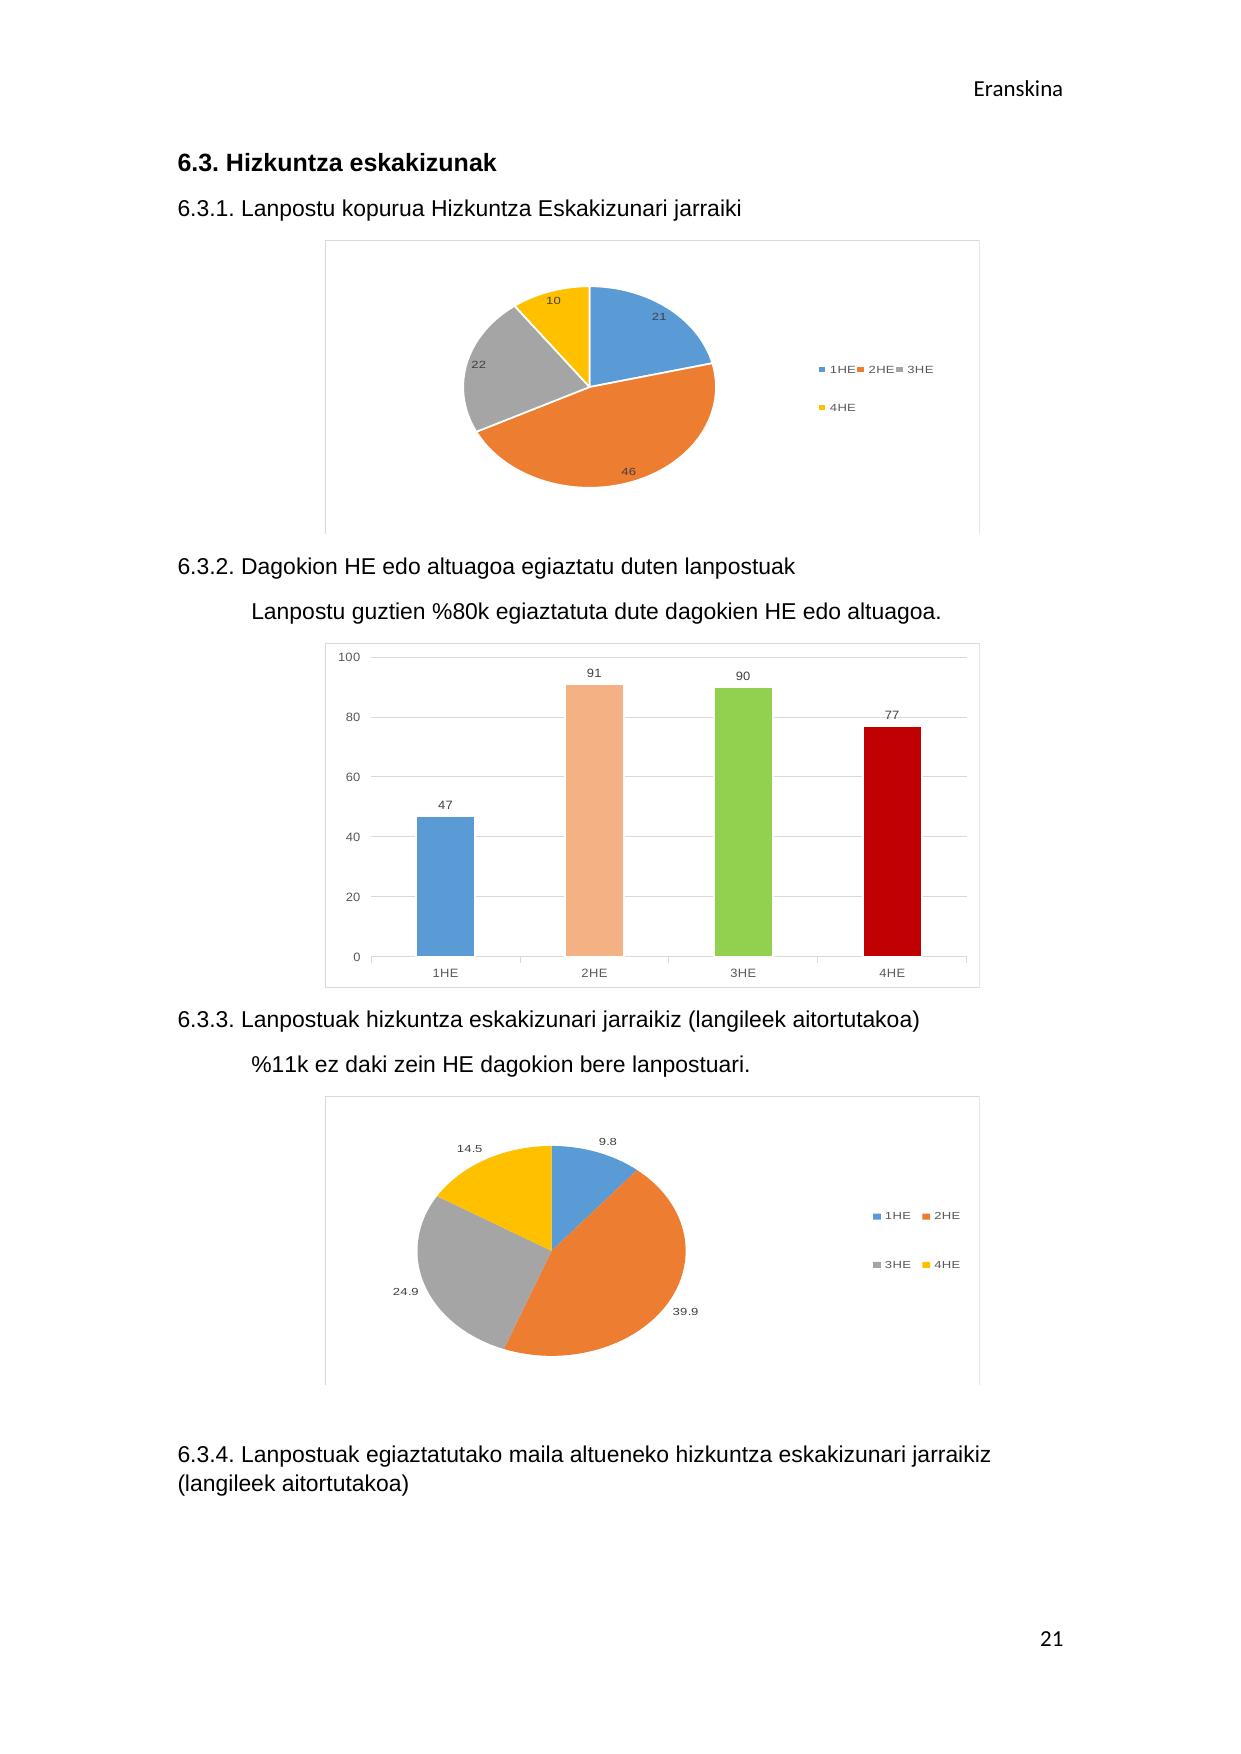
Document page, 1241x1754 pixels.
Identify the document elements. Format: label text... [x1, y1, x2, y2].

text Lanpostu guztien %80k egiaztatuta dute dagokien HE edo altuagoa. [177, 598, 1063, 624]
text 6.3.4. Lanpostuak egiaztatutako maila altueneko hizkuntza eskakizunari jarraikiz (langileek aitortutakoa) [177, 1441, 1063, 1496]
text 6.3. Hizkuntza eskakizunak [177, 148, 1063, 176]
text %11k ez daki zein HE dagokion bere lanpostuari. [177, 1051, 1063, 1078]
text 6.3.1. Lanpostu kopurua Hizkuntza Eskakizunari jarraiki [177, 195, 1063, 222]
text 6.3.2. Dagokion HE edo altuagoa egiaztatu duten lanpostuak [177, 553, 1063, 579]
text 6.3.3. Lanpostuak hizkuntza eskakizunari jarraikiz (langileek aitortutakoa) [177, 1006, 1063, 1033]
